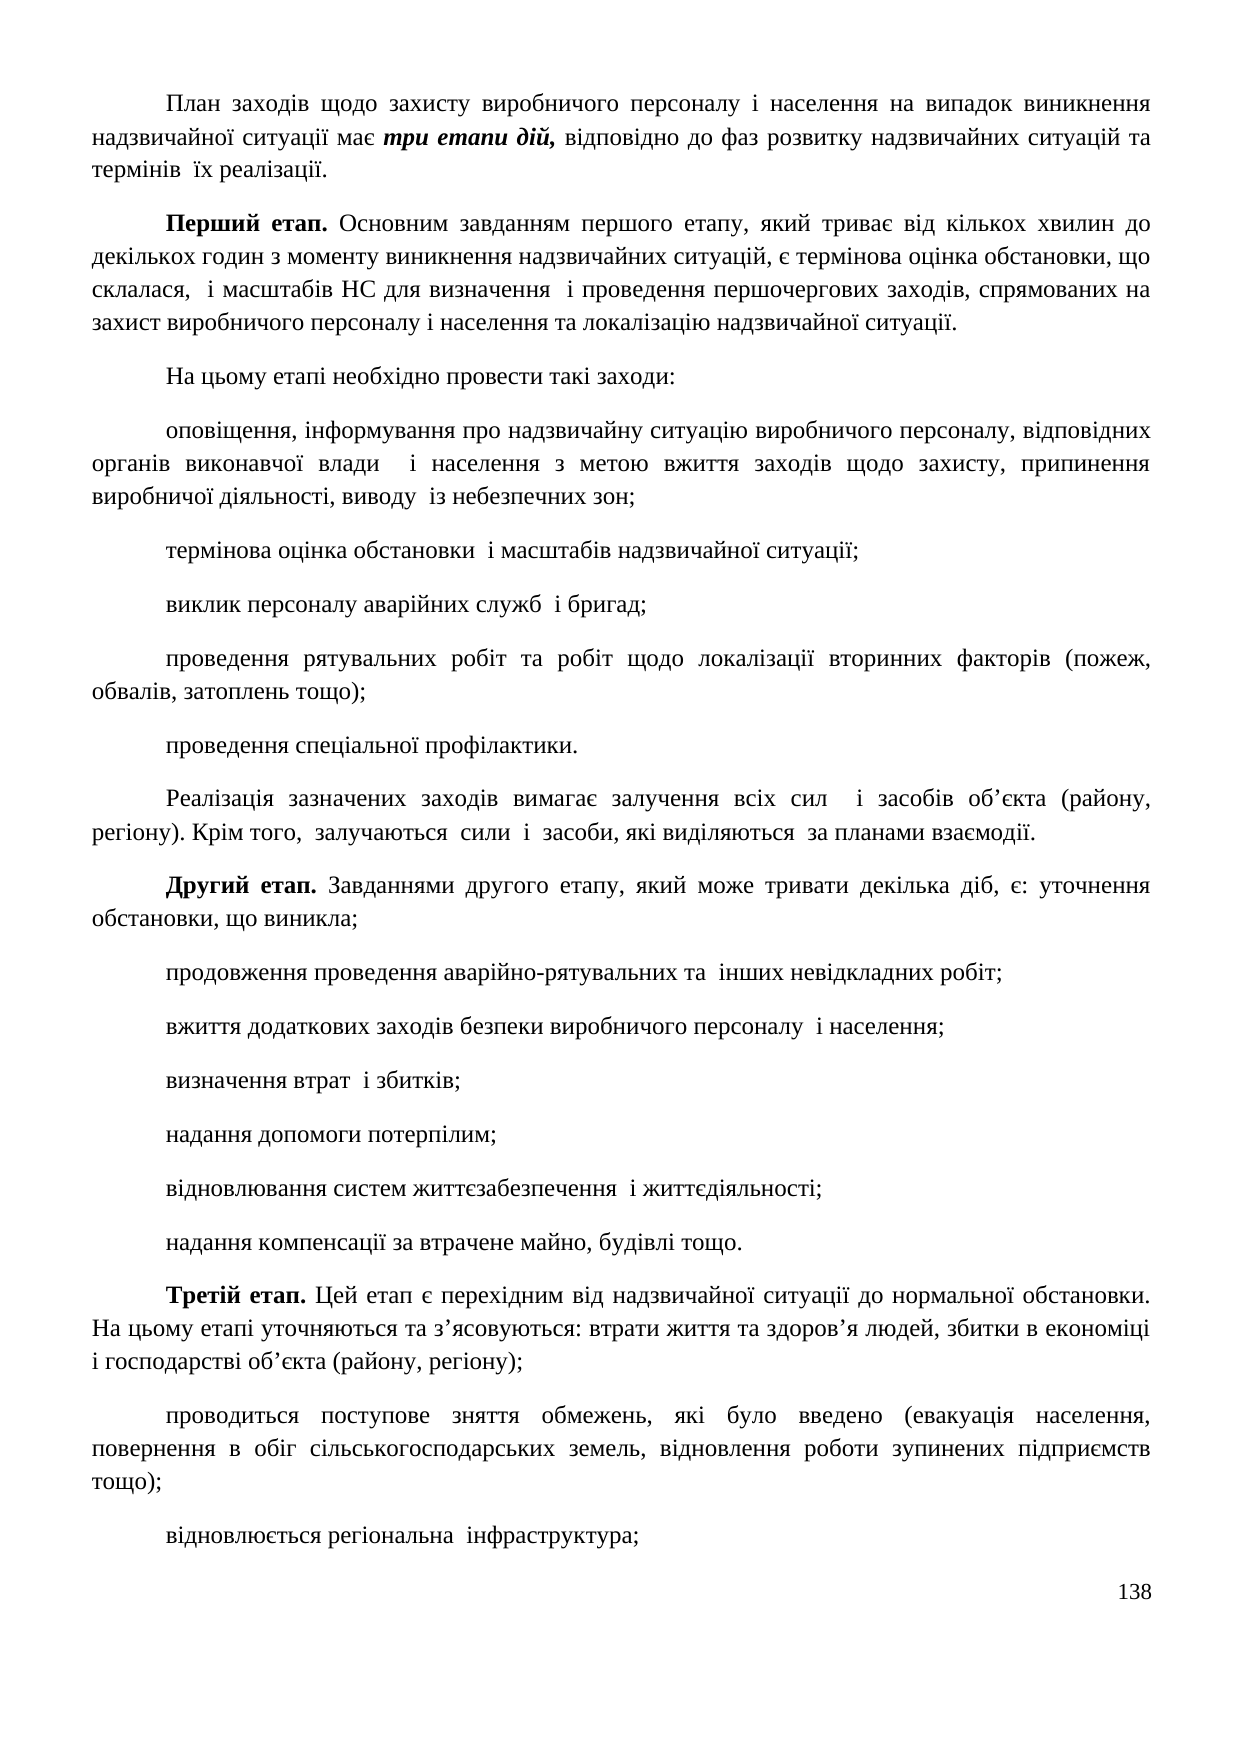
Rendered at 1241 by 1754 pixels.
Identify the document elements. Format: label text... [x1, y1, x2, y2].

text відновлюється регіональна інфраструктура; [92, 1520, 1152, 1549]
text відновлювання систем життєзабезпечення і життєдіяльності; [92, 1173, 1152, 1201]
text Третій етап. Цей етап є перехідним від надзвичайної ситуації до нормальної обстановки. На цьому етапі уточняються та з’ясовуються: втрати життя та здоров’я людей, збитки в економіці і господарстві об’єкта (району, регіону); [92, 1280, 1152, 1375]
text оповіщення, інформування про надзвичайну ситуацію виробничого персоналу, відповідних органів виконавчої влади і населення з метою вжиття заходів щодо захисту, припинення виробничої діяльності, виводу із небезпечних зон; [92, 415, 1152, 510]
text виклик персоналу аварійних служб і бригад; [92, 589, 1152, 618]
text На цьому етапі необхідно провести такі заходи: [92, 361, 1152, 390]
text надання допомоги потерпілим; [92, 1119, 1152, 1148]
text План заходів щодо захисту виробничого персоналу і населення на випадок виникнення надзвичайної ситуації має три етапи дій, відповідно до фаз розвитку надзвичайних ситуацій та термінів їх реалізації. [92, 88, 1152, 183]
text проведення рятувальних робіт та робіт щодо локалізації вторинних факторів (пожеж, обвалів, затоплень тощо); [92, 643, 1152, 704]
text визначення втрат і збитків; [92, 1065, 1152, 1094]
text термінова оцінка обстановки і масштабів надзвичайної ситуації; [92, 535, 1152, 564]
text проведення спеціальної профілактики. [92, 730, 1152, 758]
text Реалізація зазначених заходів вимагає залучення всіх сил і засобів об’єкта (району, регіону). Крім того, залучаються сили і засоби, які виділяються за планами взаємодії. [92, 783, 1152, 845]
text Перший етап. Основним завданням першого етапу, який триває від кількох хвилин до декількох годин з моменту виникнення надзвичайних ситуацій, є термінова оцінка обстановки, що склалася, і масштабів НС для визначення і проведення першочергових заходів, спрямованих на захист виробничого персоналу і населення та локалізацію надзвичайної ситуації. [92, 208, 1152, 336]
text надання компенсації за втрачене майно, будівлі тощо. [92, 1227, 1152, 1255]
text Другий етап. Завданнями другого етапу, який може тривати декілька діб, є: уточнення обстановки, що виникла; [92, 870, 1152, 932]
text продовження проведення аварійно-рятувальних та інших невідкладних робіт; [92, 957, 1152, 986]
text вжиття додаткових заходів безпеки виробничого персоналу і населення; [92, 1011, 1152, 1040]
text проводиться поступове зняття обмежень, які було введено (евакуація населення, повернення в обіг сільськогосподарських земель, відновлення роботи зупинених підприємств тощо); [92, 1400, 1152, 1495]
